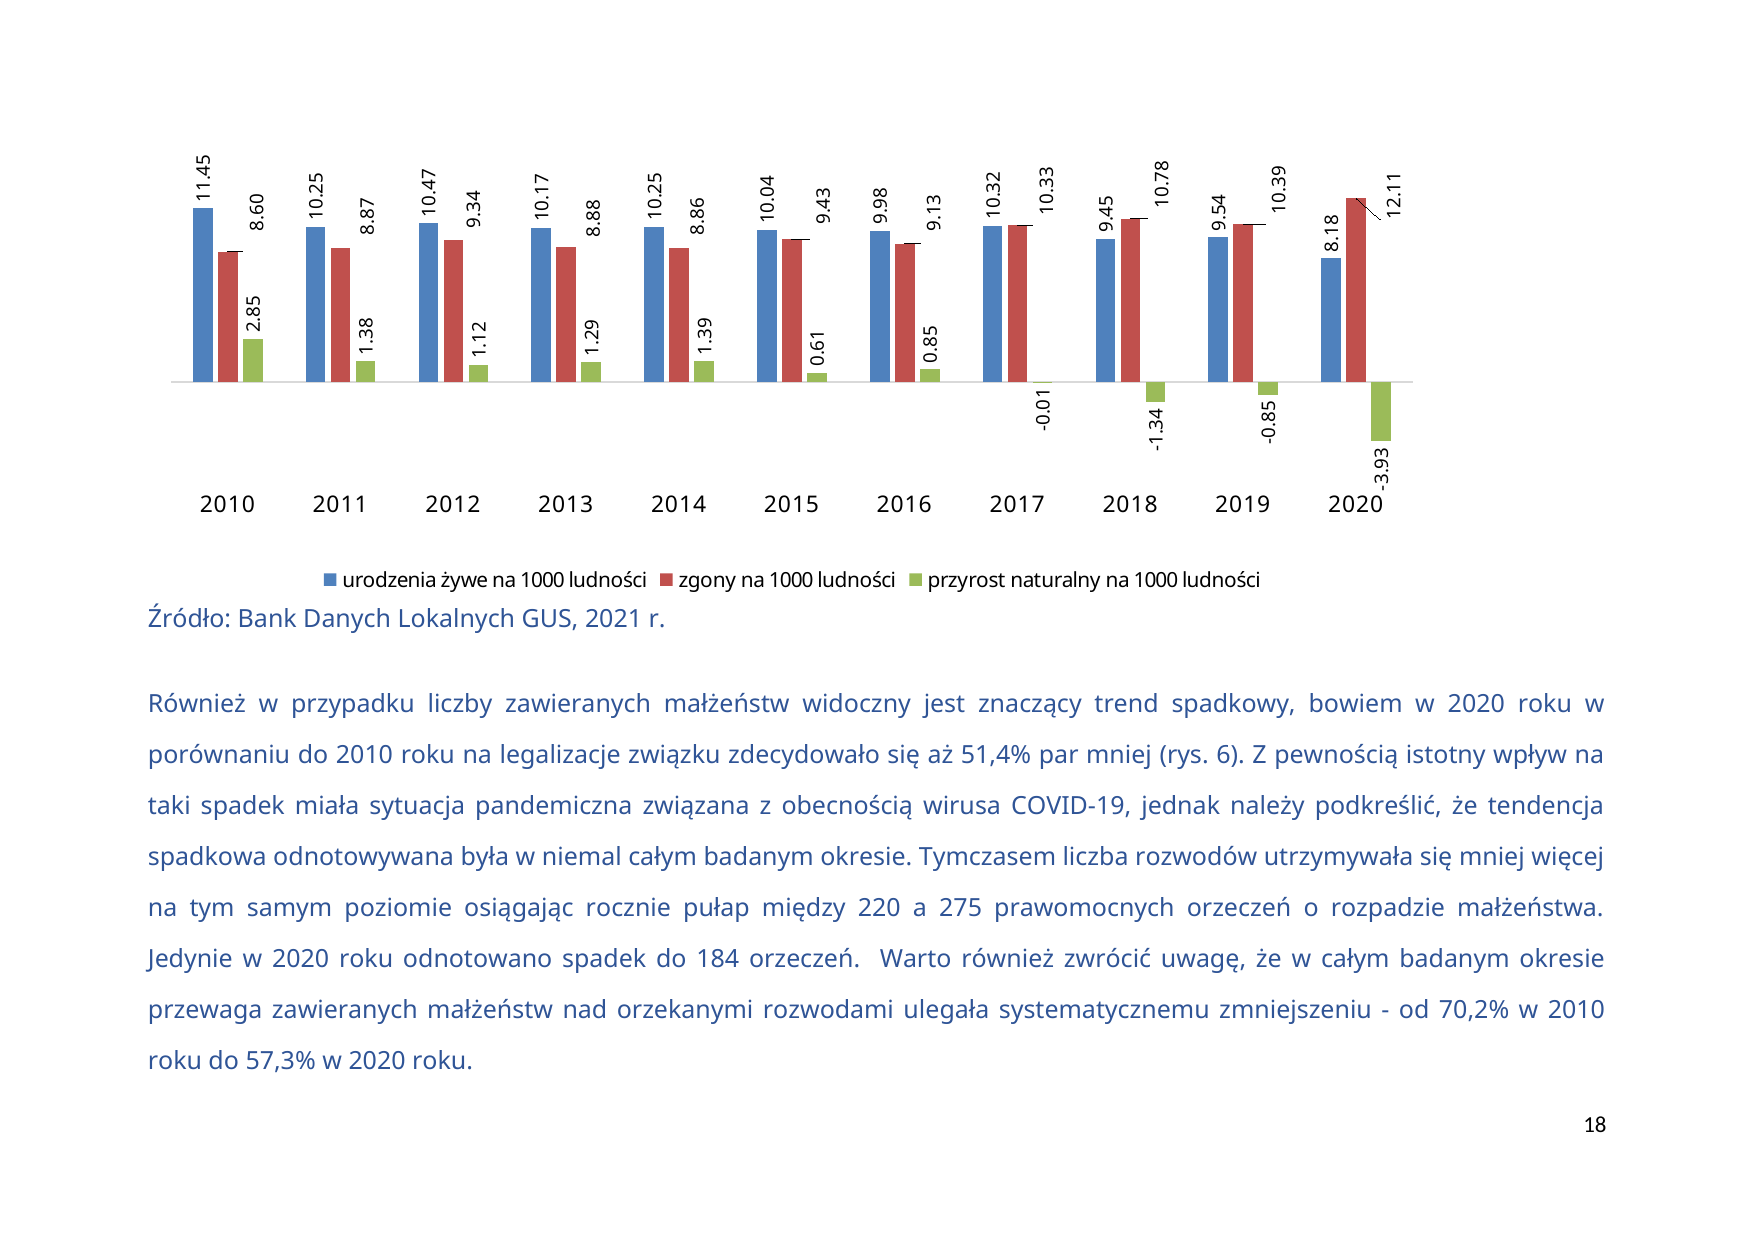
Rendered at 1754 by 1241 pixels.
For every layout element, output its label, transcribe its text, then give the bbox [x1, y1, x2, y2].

text Źródło: Bank Danych Lokalnych GUS, 2021 r. [148, 601, 1606, 635]
text Również w przypadku liczby zawieranych małżeństw widoczny jest znaczący trend spadkowy, bowiem w 2020 roku w porównaniu do 2010 roku na legalizacje związku zdecydowało się aż 51,4% par mniej (rys. 6). Z pewnością istotny wpływ na taki spadek miała sytuacja pandemiczna związana z obecnością wirusa COVID-19, jednak należy podkreślić, że tendencja spadkowa odnotowywana była w niemal całym badanym okresie. Tymczasem liczba rozwodów utrzymywała się mniej więcej na tym samym poziomie osiągając rocznie pułap między 220 a 275 prawomocnych orzeczeń o rozpadzie małżeństwa. Jedynie w 2020 roku odnotowano spadek do 184 orzeczeń. Warto również zwrócić uwagę, że w całym badanym okresie przewaga zawieranych małżeństw nad orzekanymi rozwodami ulegała systematycznemu zmniejszeniu - od 70,2% w 2010 roku do 57,3% w 2020 roku. [148, 686, 1606, 1077]
